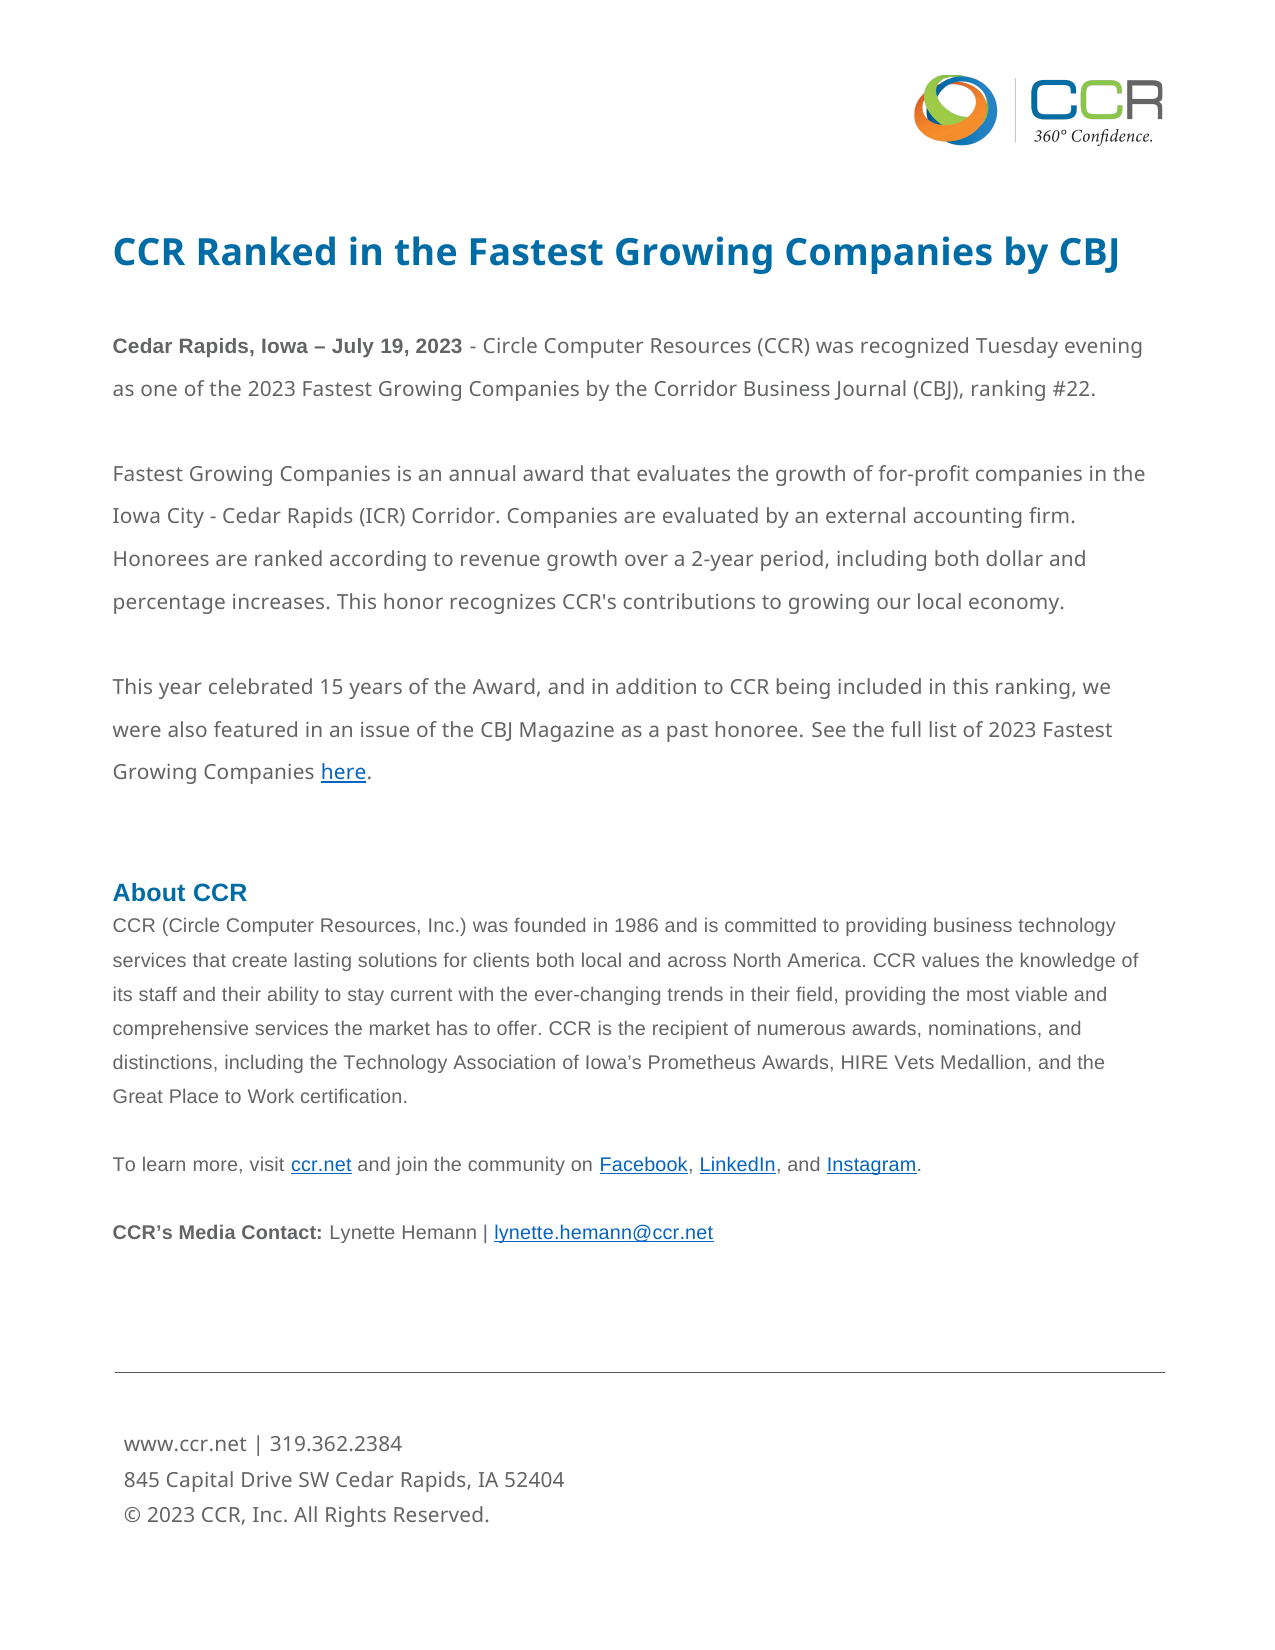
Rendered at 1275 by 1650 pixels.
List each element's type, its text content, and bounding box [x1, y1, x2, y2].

text CCR’s Media Contact: Lynette Hemann | lynette.hemann@ccr.net [112, 1221, 1162, 1244]
subtitle CCR Ranked in the Fastest Growing Companies by CBJ [112, 225, 1162, 276]
text About CCR [112, 878, 1162, 907]
text CCR (Circle Computer Resources, Inc.) was founded in 1986 and is committed to providing business technology services that create lasting solutions for clients both local and across North America. CCR values the knowledge of its staff and their ability to stay current with the ever-changing trends in their field, providing the most viable and comprehensive services the market has to offer. CCR is the recipient of numerous awards, nominations, and distinctions, including the Technology Association of Iowa’s Prometheus Awards, HIRE Vets Medallion, and the Great Place to Work certification. [112, 914, 1162, 1107]
text Cedar Rapids, Iowa – July 19, 2023 - Circle Computer Resources (CCR) was recognized Tuesday evening as one of the 2023 Fastest Growing Companies by the Corridor Business Journal (CBJ), ranking #22. [112, 331, 1162, 402]
text This year celebrated 15 years of the Award, and in addition to CCR being included in this ranking, we were also featured in an issue of the CBJ Magazine as a past honoree. See the full list of 2023 Fastest Growing Companies here. [112, 672, 1162, 786]
text To learn more, visit ccr.net and join the community on Facebook, LinkedIn, and Instagram. [112, 1153, 1162, 1176]
picture [914, 75, 1163, 146]
text Fastest Growing Companies is an annual award that evaluates the growth of for-profit companies in the Iowa City - Cedar Rapids (ICR) Corridor. Companies are evaluated by an external accounting firm. Honorees are ranked according to revenue growth over a 2-year period, including both dollar and percentage increases. This honor recognizes CCR's contributions to growing our local economy. [112, 459, 1162, 615]
